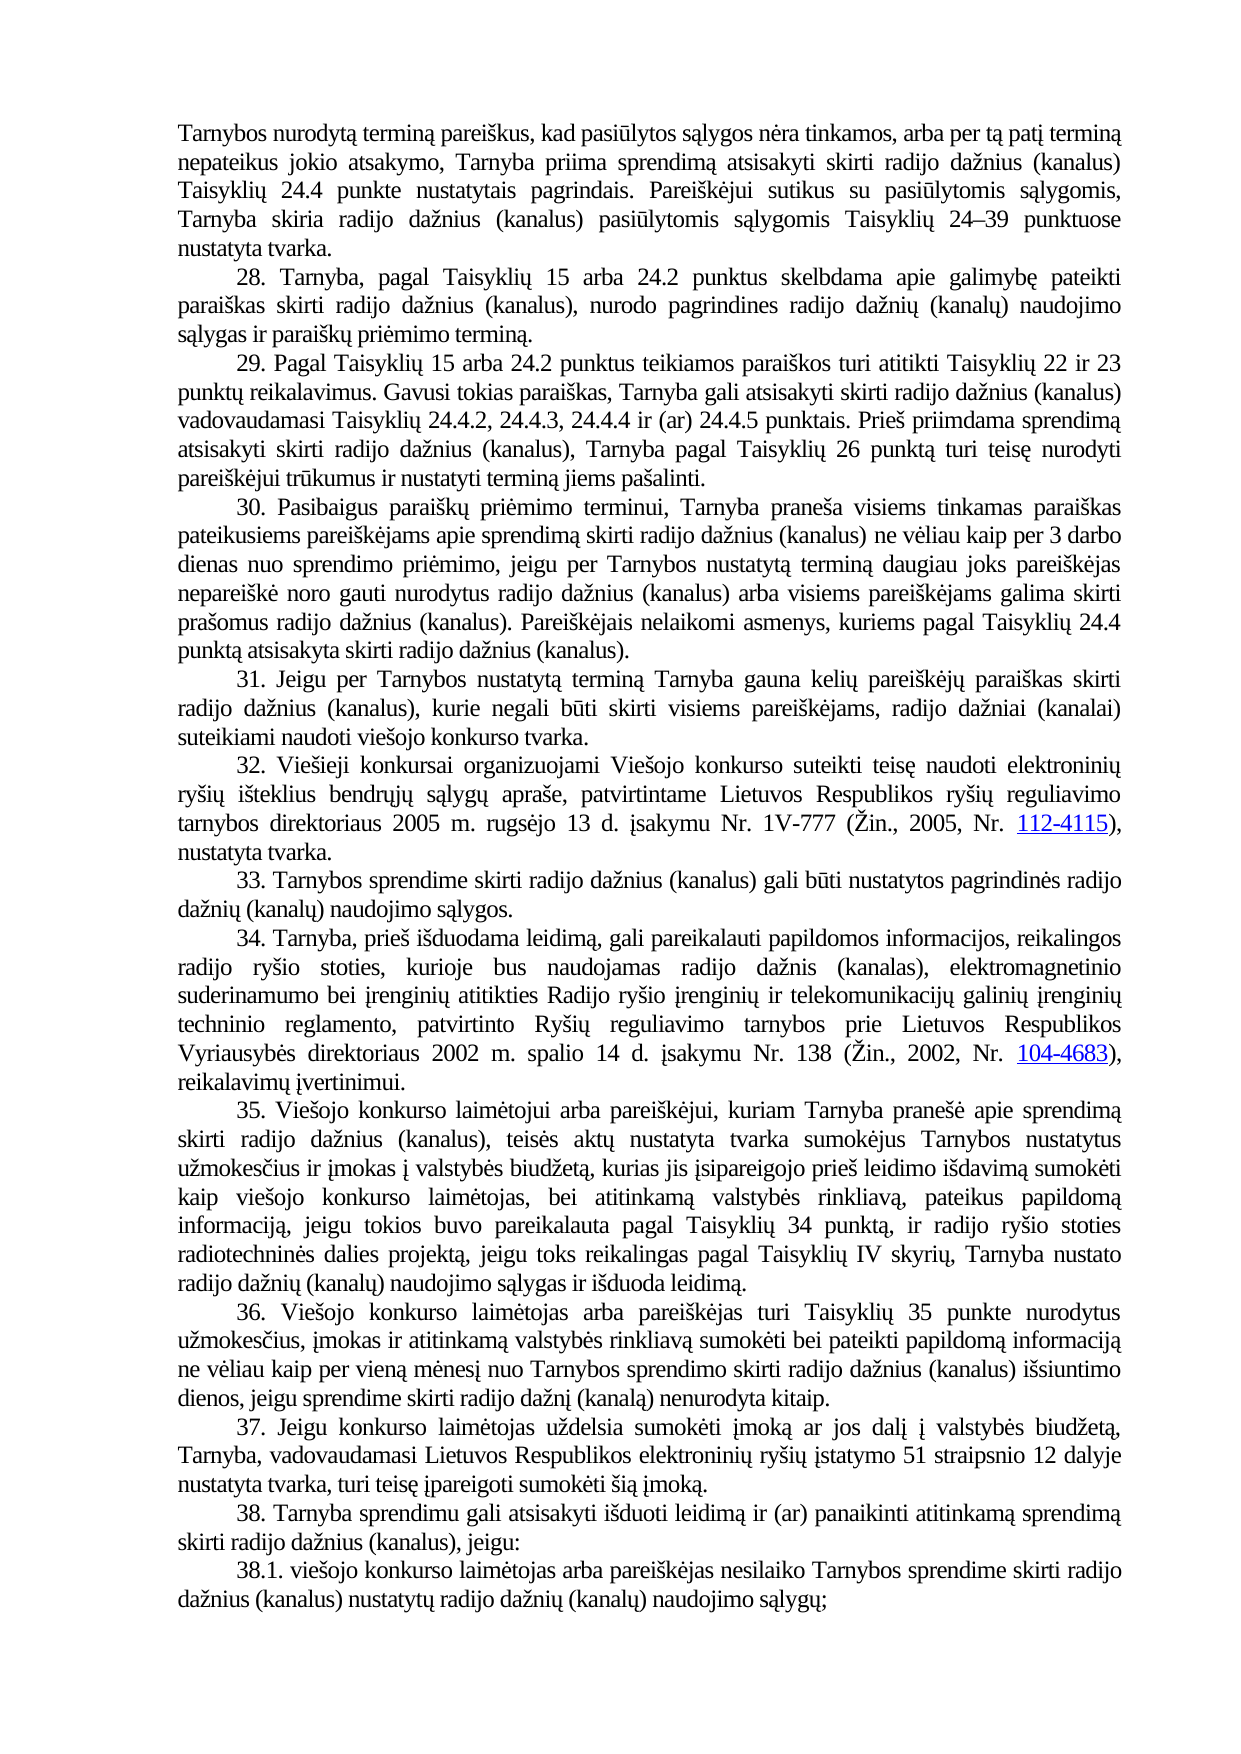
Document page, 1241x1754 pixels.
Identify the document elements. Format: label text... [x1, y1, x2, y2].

text 30. Pasibaigus paraiškų priėmimo terminui, Tarnyba praneša visiems tinkamas paraiškas pateikusiems pareiškėjams apie sprendimą skirti radijo dažnius (kanalus) ne vėliau kaip per 3 darbo dienas nuo sprendimo priėmimo, jeigu per Tarnybos nustatytą terminą daugiau joks pareiškėjas nepareiškė noro gauti nurodytus radijo dažnius (kanalus) arba visiems pareiškėjams galima skirti prašomus radijo dažnius (kanalus). Pareiškėjais nelaikomi asmenys, kuriems pagal Taisyklių 24.4 punktą atsisakyta skirti radijo dažnius (kanalus). [177, 492, 1122, 664]
text 38. Tarnyba sprendimu gali atsisakyti išduoti leidimą ir (ar) panaikinti atitinkamą sprendimą skirti radijo dažnius (kanalus), jeigu: [177, 1498, 1122, 1556]
text 35. Viešojo konkurso laimėtojui arba pareiškėjui, kuriam Tarnyba pranešė apie sprendimą skirti radijo dažnius (kanalus), teisės aktų nustatyta tvarka sumokėjus Tarnybos nustatytus užmokesčius ir įmokas į valstybės biudžetą, kurias jis įsipareigojo prieš leidimo išdavimą sumokėti kaip viešojo konkurso laimėtojas, bei atitinkamą valstybės rinkliavą, pateikus papildomą informaciją, jeigu tokios buvo pareikalauta pagal Taisyklių 34 punktą, ir radijo ryšio stoties radiotechninės dalies projektą, jeigu toks reikalingas pagal Taisyklių IV skyrių, Tarnyba nustato radijo dažnių (kanalų) naudojimo sąlygas ir išduoda leidimą. [177, 1096, 1122, 1297]
text 34. Tarnyba, prieš išduodama leidimą, gali pareikalauti papildomos informacijos, reikalingos radijo ryšio stoties, kurioje bus naudojamas radijo dažnis (kanalas), elektromagnetinio suderinamumo bei įrenginių atitikties Radijo ryšio įrenginių ir telekomunikacijų galinių įrenginių techninio reglamento, patvirtinto Ryšių reguliavimo tarnybos prie Lietuvos Respublikos Vyriausybės direktoriaus 2002 m. spalio 14 d. įsakymu Nr. 138 (Žin., 2002, Nr. 104-4683), reikalavimų įvertinimui. [177, 923, 1122, 1096]
text 32. Viešieji konkursai organizuojami Viešojo konkurso suteikti teisę naudoti elektroninių ryšių išteklius bendrųjų sąlygų apraše, patvirtintame Lietuvos Respublikos ryšių reguliavimo tarnybos direktoriaus 2005 m. rugsėjo 13 d. įsakymu Nr. 1V-777 (Žin., 2005, Nr. 112-4115), nustatyta tvarka. [177, 751, 1122, 866]
text 31. Jeigu per Tarnybos nustatytą terminą Tarnyba gauna kelių pareiškėjų paraiškas skirti radijo dažnius (kanalus), kurie negali būti skirti visiems pareiškėjams, radijo dažniai (kanalai) suteikiami naudoti viešojo konkurso tvarka. [177, 664, 1122, 751]
text 36. Viešojo konkurso laimėtojas arba pareiškėjas turi Taisyklių 35 punkte nurodytus užmokesčius, įmokas ir atitinkamą valstybės rinkliavą sumokėti bei pateikti papildomą informaciją ne vėliau kaip per vieną mėnesį nuo Tarnybos sprendimo skirti radijo dažnius (kanalus) išsiuntimo dienos, jeigu sprendime skirti radijo dažnį (kanalą) nenurodyta kitaip. [177, 1297, 1122, 1412]
text 28. Tarnyba, pagal Taisyklių 15 arba 24.2 punktus skelbdama apie galimybę pateikti paraiškas skirti radijo dažnius (kanalus), nurodo pagrindines radijo dažnių (kanalų) naudojimo sąlygas ir paraiškų priėmimo terminą. [177, 262, 1122, 348]
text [177, 118, 1122, 262]
text 29. Pagal Taisyklių 15 arba 24.2 punktus teikiamos paraiškos turi atitikti Taisyklių 22 ir 23 punktų reikalavimus. Gavusi tokias paraiškas, Tarnyba gali atsisakyti skirti radijo dažnius (kanalus) vadovaudamasi Taisyklių 24.4.2, 24.4.3, 24.4.4 ir (ar) 24.4.5 punktais. Prieš priimdama sprendimą atsisakyti skirti radijo dažnius (kanalus), Tarnyba pagal Taisyklių 26 punktą turi teisę nurodyti pareiškėjui trūkumus ir nustatyti terminą jiems pašalinti. [177, 348, 1122, 492]
text 37. Jeigu konkurso laimėtojas uždelsia sumokėti įmoką ar jos dalį į valstybės biudžetą, Tarnyba, vadovaudamasi Lietuvos Respublikos elektroninių ryšių įstatymo 51 straipsnio 12 dalyje nustatyta tvarka, turi teisę įpareigoti sumokėti šią įmoką. [177, 1412, 1122, 1498]
text 38.1. viešojo konkurso laimėtojas arba pareiškėjas nesilaiko Tarnybos sprendime skirti radijo dažnius (kanalus) nustatytų radijo dažnių (kanalų) naudojimo sąlygų; [177, 1556, 1122, 1613]
text 33. Tarnybos sprendime skirti radijo dažnius (kanalus) gali būti nustatytos pagrindinės radijo dažnių (kanalų) naudojimo sąlygos. [177, 866, 1122, 923]
